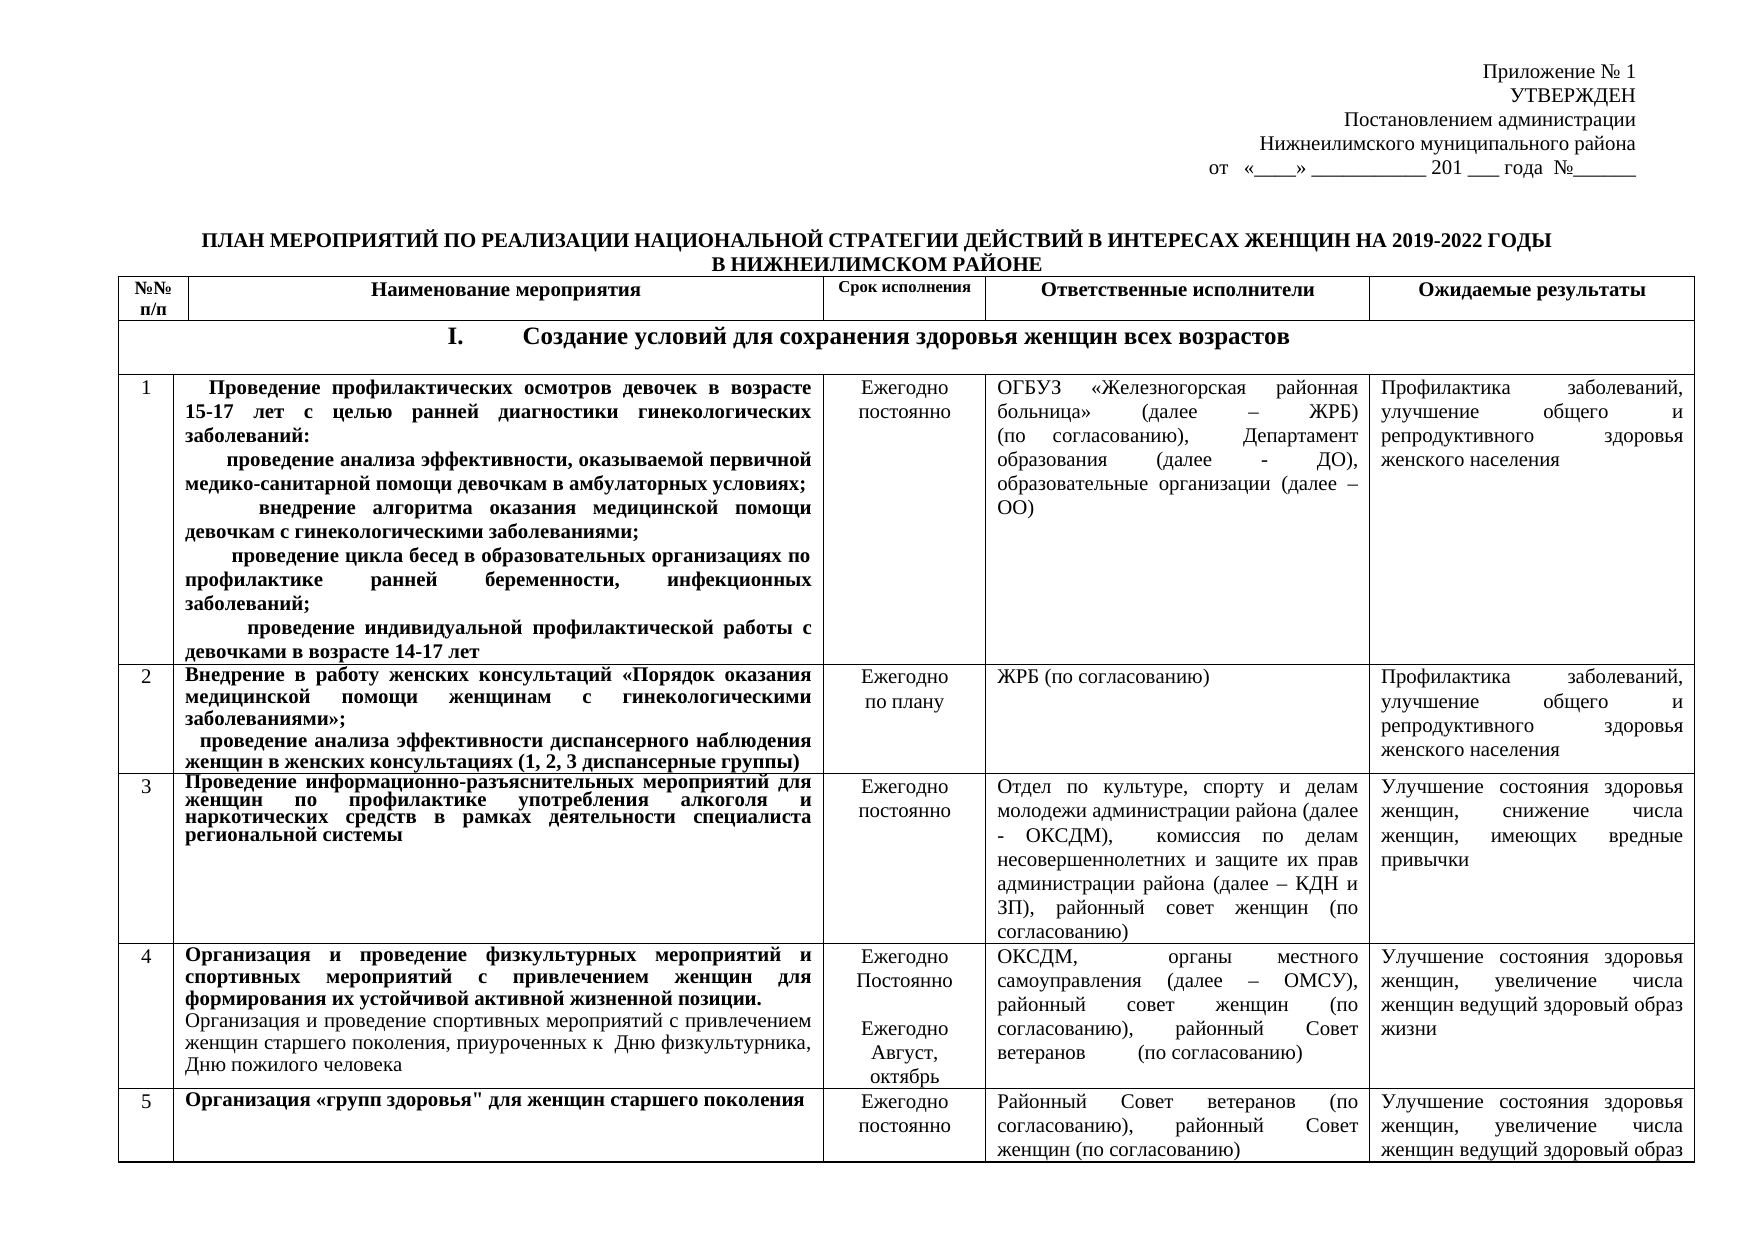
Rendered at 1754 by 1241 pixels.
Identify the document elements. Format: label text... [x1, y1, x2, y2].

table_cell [174, 1089, 823, 1161]
table_cell Создание условий для сохранения здоровья женщин всех возрастов [119, 321, 1694, 374]
table_cell Ежегодно Постоянно Ежегодно Август, октябрь [824, 944, 985, 1088]
text ПЛАН МЕРОПРИЯТИЙ ПО РЕАЛИЗАЦИИ НАЦИОНАЛЬНОЙ СТРАТЕГИИ ДЕЙСТВИЙ В ИНТЕРЕСАХ ЖЕНЩИН НА 2019-2022 ГОДЫ В НИЖНЕИЛИМСКОМ РАЙОНЕ [118, 227, 1636, 276]
table_cell 3 [119, 774, 173, 943]
text от «____» ___________ 201 ___ года №______ [118, 155, 1636, 179]
table_cell Внедрение в работу женских консультаций «Порядок оказания медицинской помощи женщинам с гинекологическими заболеваниями»; проведение анализа эффективности диспансерного наблюдения женщин в женских консультациях (1, 2, 3 диспансерные группы) [174, 665, 823, 773]
table_header Ответственные исполнители [986, 277, 1369, 320]
table_cell 4 [119, 944, 173, 1088]
table_header №№ п/п [119, 277, 188, 320]
table_cell Улучшение состояния здоровья женщин, снижение числа женщин, имеющих вредные привычки [1370, 774, 1694, 943]
table_cell Улучшение состояния здоровья женщин, увеличение числа женщин ведущий здоровый образ жизни [1370, 944, 1694, 1088]
table_header Ожидаемые результаты [1370, 277, 1694, 320]
table_cell Ежегодно по плану [824, 665, 985, 773]
table_cell 1 [119, 375, 173, 663]
table_cell Проведение профилактических осмотров девочек в возрасте 15-17 лет с целью ранней диагностики гинекологических заболеваний: проведение анализа эффективности, оказываемой первичной медико-санитарной помощи девочкам в амбулаторных условиях; внедрение алгоритма оказания медицинской помощи девочкам с гинекологическими заболеваниями; проведение цикла бесед в образовательных организациях по профилактике ранней беременности, инфекционных заболеваний; проведение индивидуальной профилактической работы с девочками в возрасте 14-17 лет [174, 375, 823, 663]
table_cell Проведение информационно-разъяснительных мероприятий для женщин по профилактике употребления алкоголя и наркотических средств в рамках деятельности специалиста региональной системы [174, 774, 823, 943]
table_cell Ежегодно постоянно [824, 1089, 985, 1161]
table_cell Организация и проведение физкультурных мероприятий и спортивных мероприятий с привлечением женщин для формирования их устойчивой активной жизненной позиции. Организация и проведение спортивных мероприятий с привлечением женщин старшего поколения, приуроченных к Дню физкультурника, Дню пожилого человека [174, 944, 823, 1088]
text Постановлением администрации [118, 107, 1636, 131]
table_cell ЖРБ (по согласованию) [986, 665, 1369, 773]
text УТВЕРЖДЕН [118, 83, 1636, 107]
table_cell Профилактика заболеваний, улучшение общего и репродуктивного здоровья женского населения [1370, 665, 1694, 773]
table_cell Ежегодно постоянно [824, 774, 985, 943]
table_cell Отдел по культуре, спорту и делам молодежи администрации района (далее - ОКСДМ), комиссия по делам несовершеннолетних и защите их прав администрации района (далее – КДН и ЗП), районный совет женщин (по согласованию) [986, 774, 1369, 943]
table_cell ОКСДМ, органы местного самоуправления (далее – ОМСУ), районный совет женщин (по согласованию), районный Совет ветеранов (по согласованию) [986, 944, 1369, 1088]
table_cell ОГБУЗ «Железногорская районная больница» (далее – ЖРБ) (по согласованию), Департамент образования (далее - ДО), образовательные организации (далее – ОО) [986, 375, 1369, 663]
table_header Наименование мероприятия [189, 277, 823, 320]
table_header Срок исполнения [824, 277, 985, 320]
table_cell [1370, 1089, 1694, 1161]
table_cell Ежегодно постоянно [824, 375, 985, 663]
text Приложение № 1 [118, 59, 1636, 83]
table_cell 2 [119, 665, 173, 773]
text Нижнеилимского муниципального района [118, 131, 1636, 155]
table_cell 5 [119, 1089, 173, 1161]
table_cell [986, 1089, 1369, 1161]
table_cell Профилактика заболеваний, улучшение общего и репродуктивного здоровья женского населения [1370, 375, 1694, 663]
